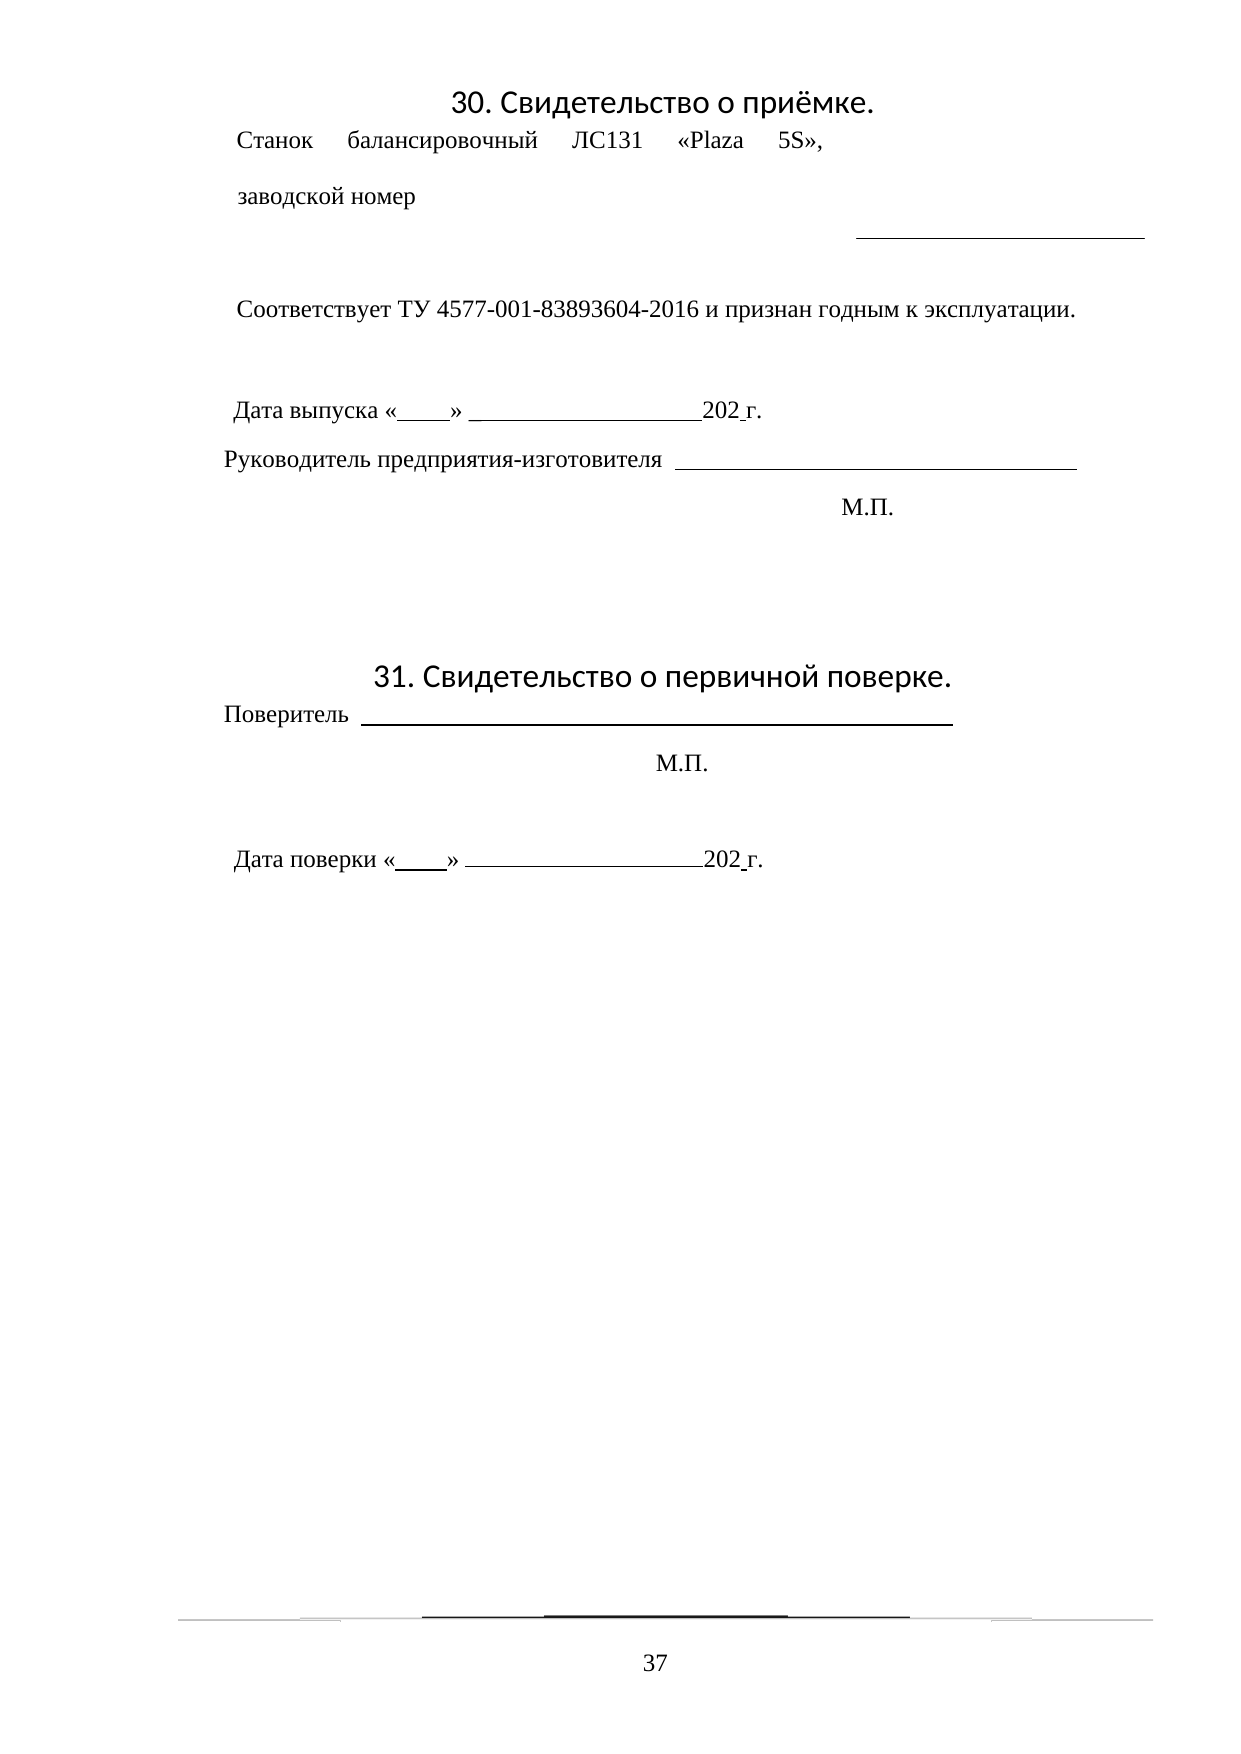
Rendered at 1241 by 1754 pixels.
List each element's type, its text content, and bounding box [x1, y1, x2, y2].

text М.П. [229, 748, 1135, 777]
picture [178, 1614, 1154, 1622]
text Дата выпуска « » _ 202 г. [164, 395, 1154, 423]
text М.П. [581, 492, 1154, 521]
list Свидетельство о первичной поверке. [174, 655, 1151, 696]
list Свидетельство о приёмке. [174, 81, 1151, 122]
text Поверитель [164, 699, 1154, 728]
text Руководитель предприятия-изготовителя [164, 444, 1154, 472]
text Дата поверки « » 202 г. [164, 844, 1154, 873]
text Соответствует ТУ 4577-001-83893604-2016 и признан годным к эксплуатации. [236, 294, 1152, 323]
text Станок балансировочный ЛС131 «Plaza 5S», заводской номер [236, 125, 823, 210]
